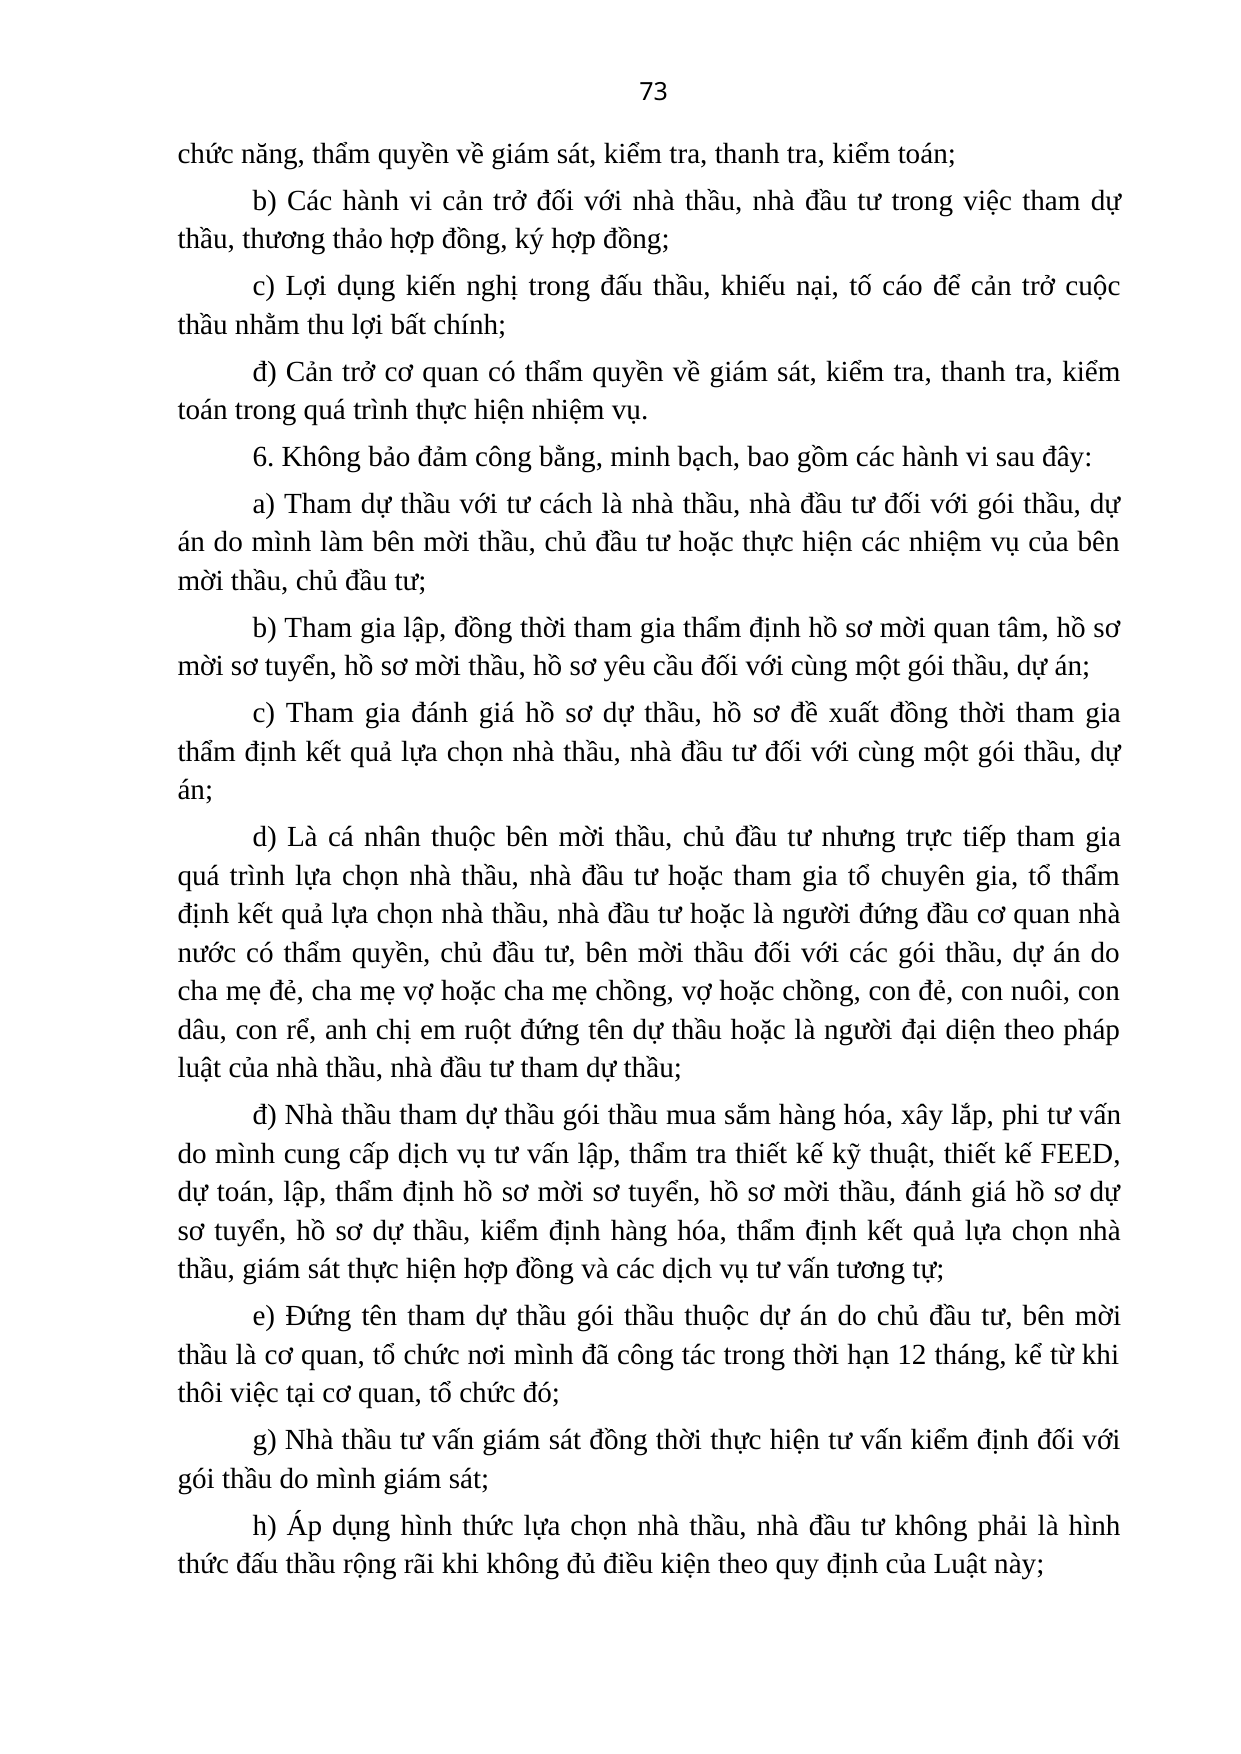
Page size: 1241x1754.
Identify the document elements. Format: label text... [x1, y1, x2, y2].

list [177, 136, 1122, 169]
list đ) Nhà thầu tham dự thầu gói thầu mua sắm hàng hóa, xây lắp, phi tư vấn do mình cung cấp dịch vụ tư vấn lập, thẩm tra thiết kế kỹ thuật, thiết kế FEED, dự toán, lập, thẩm định hồ sơ mời sơ tuyển, hồ sơ mời thầu, đánh giá hồ sơ dự sơ tuyển, hồ sơ dự thầu, kiểm định hàng hóa, thẩm định kết quả lựa chọn nhà thầu, giám sát thực hiện hợp đồng và các dịch vụ tư vấn tương tự; [177, 1097, 1122, 1285]
list đ) Cản trở cơ quan có thẩm quyền về giám sát, kiểm tra, thanh tra, kiểm toán trong quá trình thực hiện nhiệm vụ. [177, 354, 1122, 426]
list c) Tham gia đánh giá hồ sơ dự thầu, hồ sơ đề xuất đồng thời tham gia thẩm định kết quả lựa chọn nhà thầu, nhà đầu tư đối với cùng một gói thầu, dự án; [177, 695, 1122, 806]
list b) Các hành vi cản trở đối với nhà thầu, nhà đầu tư trong việc tham dự thầu, thương thảo hợp đồng, ký hợp đồng; [177, 183, 1122, 255]
list h) Áp dụng hình thức lựa chọn nhà thầu, nhà đầu tư không phải là hình thức đấu thầu rộng rãi khi không đủ điều kiện theo quy định của Luật này; [177, 1508, 1122, 1580]
list d) Là cá nhân thuộc bên mời thầu, chủ đầu tư nhưng trực tiếp tham gia quá trình lựa chọn nhà thầu, nhà đầu tư hoặc tham gia tổ chuyên gia, tổ thẩm định kết quả lựa chọn nhà thầu, nhà đầu tư hoặc là người đứng đầu cơ quan nhà nước có thẩm quyền, chủ đầu tư, bên mời thầu đối với các gói thầu, dự án do cha mẹ đẻ, cha mẹ vợ hoặc cha mẹ chồng, vợ hoặc chồng, con đẻ, con nuôi, con dâu, con rể, anh chị em ruột đứng tên dự thầu hoặc là người đại diện theo pháp luật của nhà thầu, nhà đầu tư tham dự thầu; [177, 819, 1122, 1084]
list a) Tham dự thầu với tư cách là nhà thầu, nhà đầu tư đối với gói thầu, dự án do mình làm bên mời thầu, chủ đầu tư hoặc thực hiện các nhiệm vụ của bên mời thầu, chủ đầu tư; [177, 486, 1122, 597]
list e) Đứng tên tham dự thầu gói thầu thuộc dự án do chủ đầu tư, bên mời thầu là cơ quan, tổ chức nơi mình đã công tác trong thời hạn 12 tháng, kể từ khi thôi việc tại cơ quan, tổ chức đó; [177, 1298, 1122, 1409]
list g) Nhà thầu tư vấn giám sát đồng thời thực hiện tư vấn kiểm định đối với gói thầu do mình giám sát; [177, 1422, 1122, 1494]
list c) Lợi dụng kiến nghị trong đấu thầu, khiếu nại, tố cáo để cản trở cuộc thầu nhằm thu lợi bất chính; [177, 268, 1122, 340]
list 6. Không bảo đảm công bằng, minh bạch, bao gồm các hành vi sau đây: [177, 439, 1122, 473]
list b) Tham gia lập, đồng thời tham gia thẩm định hồ sơ mời quan tâm, hồ sơ mời sơ tuyển, hồ sơ mời thầu, hồ sơ yêu cầu đối với cùng một gói thầu, dự án; [177, 610, 1122, 682]
